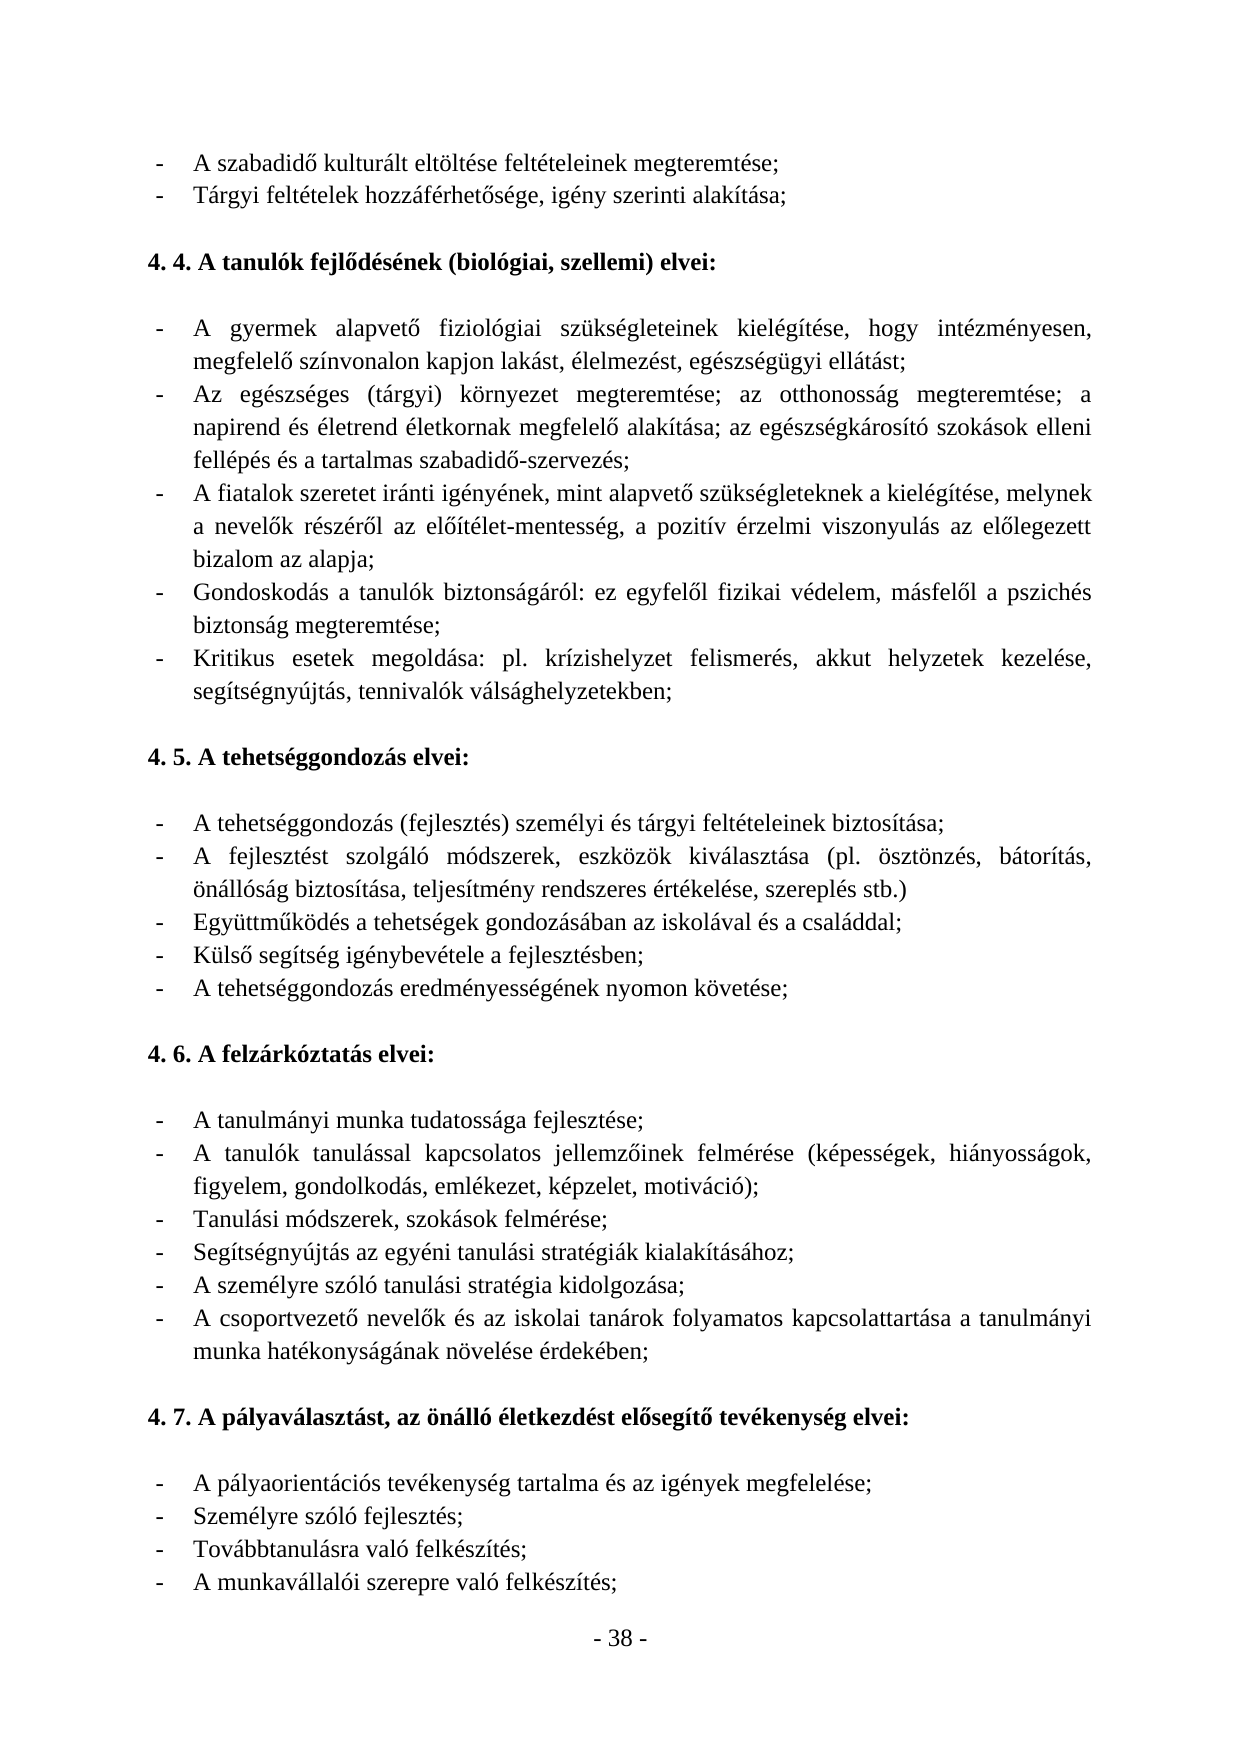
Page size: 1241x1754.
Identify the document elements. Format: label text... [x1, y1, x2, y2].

list Együttműködés a tehetségek gondozásában az iskolával és a családdal; [155, 907, 1093, 936]
text 4. tanulók fejlődésének (biológiai, szellemi) elvei: [148, 247, 1093, 275]
list Tanulási módszerek, szokások felmérése; [155, 1204, 1093, 1233]
list Továbbtanulásra való felkészítés; [155, 1534, 1093, 1563]
text 4. tehetséggondozás elvei: [148, 742, 1093, 771]
list Az egészséges (tárgyi) környezet megteremtése; az otthonosság megteremtése; a napirend és életrend életkornak megfelelő alakítása; az egészségkárosító szokások elleni fellépés és a tartalmas szabadidő-szervezés; [155, 379, 1093, 473]
list A fiatalok szeretet iránti igényének, mint alapvető szükségleteknek a kielégítése, melynek a nevelők részéről az előítélet-mentesség, a pozitív érzelmi viszonyulás az előlegezett bizalom az alapja; [155, 478, 1093, 573]
list A pályaorientációs tevékenység tartalma és az igények megfelelése; [155, 1468, 1093, 1497]
list Személyre szóló fejlesztés; [155, 1501, 1093, 1530]
text 4. felzárkóztatás elvei: [148, 1039, 1093, 1068]
list Gondoskodás a tanulók biztonságáról: ez egyfelől fizikai védelem, másfelől a pszichés biztonság megteremtése; [155, 577, 1093, 639]
list A szabadidő kulturált eltöltése feltételeinek megteremtése; [155, 148, 1093, 176]
list A tehetséggondozás eredményességének nyomon követése; [155, 973, 1093, 1002]
list A fejlesztést szolgáló módszerek, eszközök kiválasztása (pl. ösztönzés, bátorítás, önállóság biztosítása, teljesítmény rendszeres értékelése, szereplés stb.) [155, 841, 1093, 903]
list A tehetséggondozás (fejlesztés) személyi és tárgyi feltételeinek biztosítása; [155, 808, 1093, 837]
list A tanulók tanulással kapcsolatos jellemzőinek felmérése (képességek, hiányosságok, figyelem, gondolkodás, emlékezet, képzelet, motiváció); [155, 1138, 1093, 1200]
text 4. pályaválasztást, az önálló életkezdést elősegítő tevékenység elvei: [148, 1402, 1093, 1431]
list A személyre szóló tanulási stratégia kidolgozása; [155, 1270, 1093, 1299]
list A gyermek alapvető fiziológiai szükségleteinek kielégítése, hogy intézményesen, megfelelő színvonalon kapjon lakást, élelmezést, egészségügyi ellátást; [155, 313, 1093, 374]
list A csoportvezető nevelők és az iskolai tanárok folyamatos kapcsolattartása a tanulmányi munka hatékonyságának növelése érdekében; [155, 1303, 1093, 1365]
list Kritikus esetek megoldása: pl. krízishelyzet felismerés, akkut helyzetek kezelése, segítségnyújtás, tennivalók válsághelyzetekben; [155, 643, 1093, 705]
list A tanulmányi munka tudatossága fejlesztése; [155, 1105, 1093, 1134]
list Külső segítség igénybevétele a fejlesztésben; [155, 940, 1093, 969]
list Segítségnyújtás az egyéni tanulási stratégiák kialakításához; [155, 1237, 1093, 1266]
list Tárgyi feltételek hozzáférhetősége, igény szerinti alakítása; [155, 181, 1093, 209]
list A munkavállalói szerepre való felkészítés; [155, 1567, 1093, 1596]
